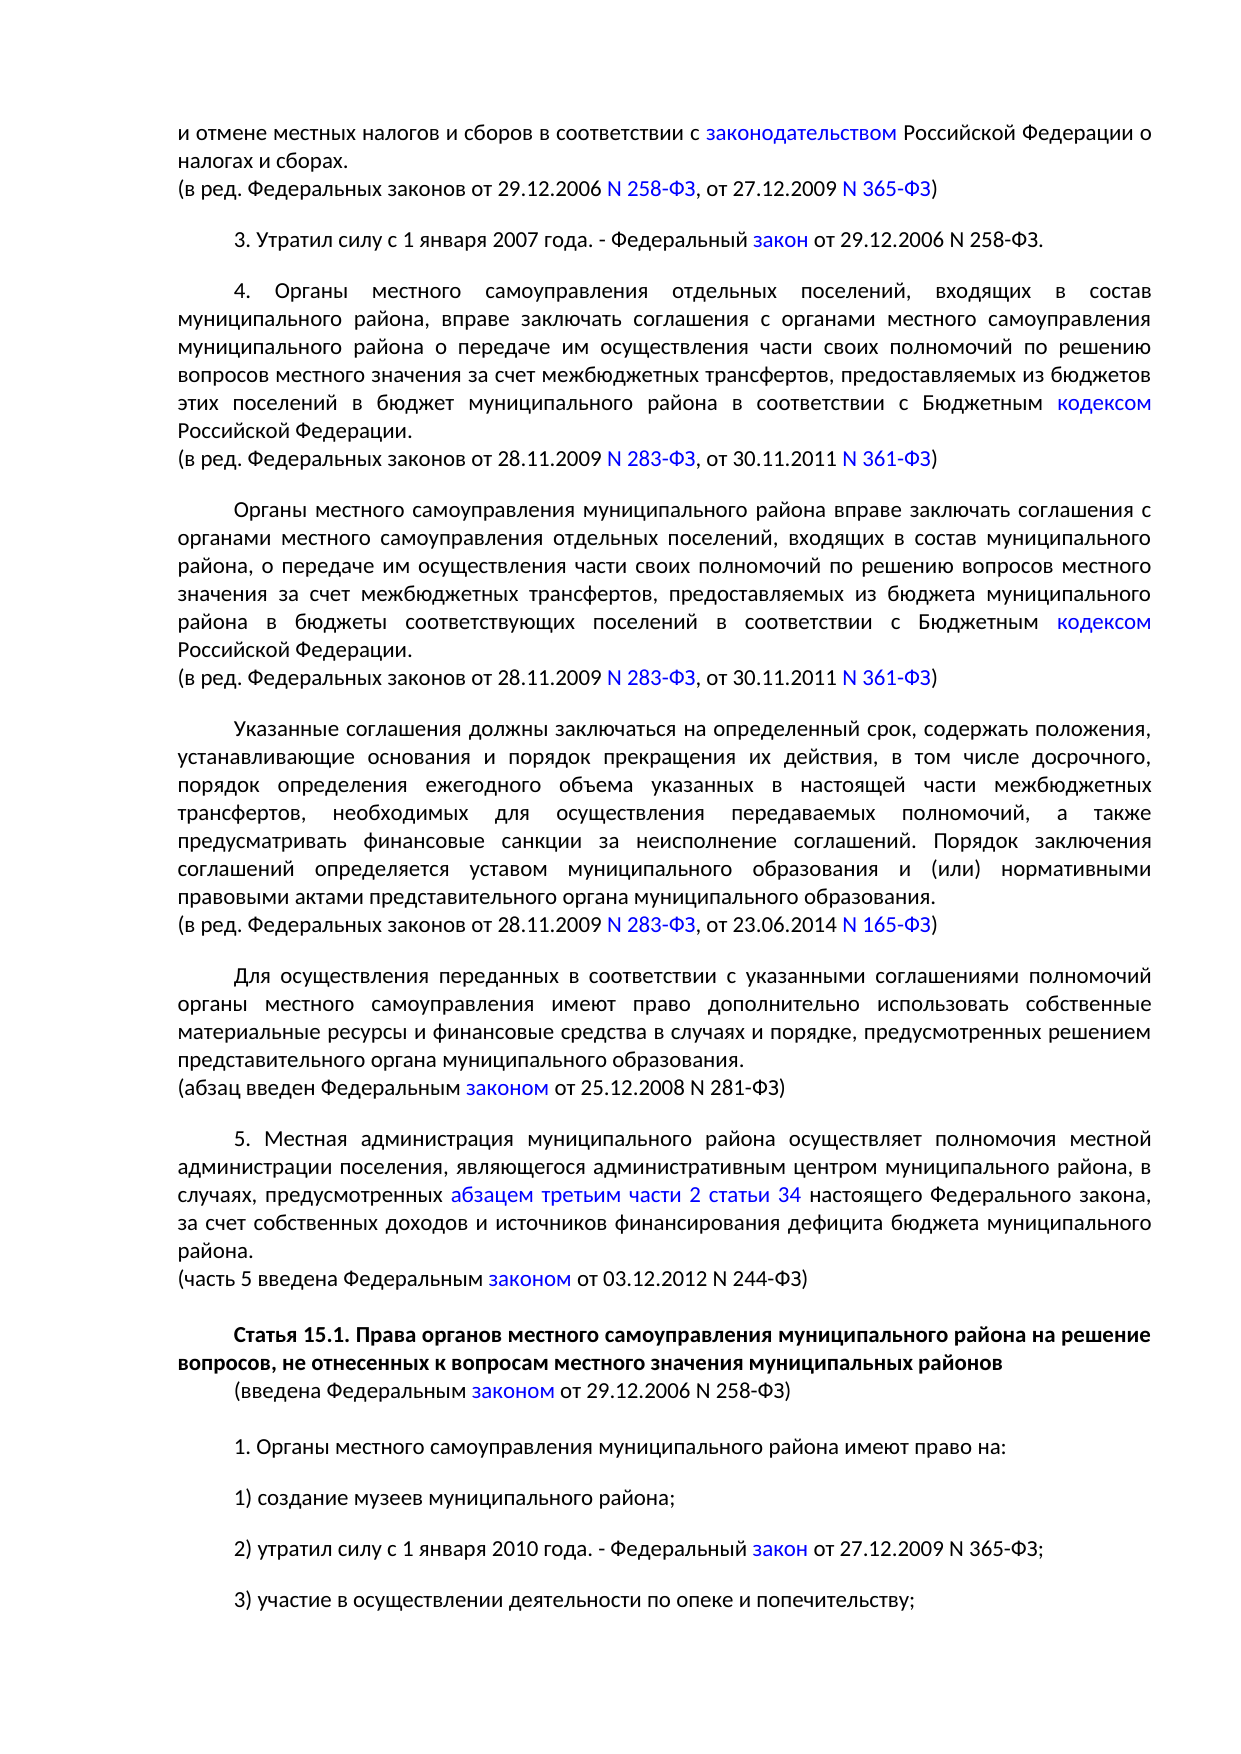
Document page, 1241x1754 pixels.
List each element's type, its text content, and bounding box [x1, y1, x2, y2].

text Органы местного самоуправления муниципального района вправе заключать соглашения с органами местного самоуправления отдельных поселений, входящих в состав муниципального района, о передаче им осуществления части своих полномочий по решению вопросов местного значения за счет межбюджетных трансфертов, предоставляемых из бюджета муниципального района в бюджеты соответствующих поселений в соответствии с Бюджетным кодексом Российской Федерации. [177, 495, 1152, 663]
text 5. Местная администрация муниципального района осуществляет полномочия местной администрации поселения, являющегося административным центром муниципального района, в случаях, предусмотренных абзацем третьим части 2 статьи 34 настоящего Федерального закона, за счет собственных доходов и источников финансирования дефицита бюджета муниципального района. [177, 1124, 1152, 1264]
text Для осуществления переданных в соответствии с указанными соглашениями полномочий органы местного самоуправления имеют право дополнительно использовать собственные материальные ресурсы и финансовые средства в случаях и порядке, предусмотренных решением представительного органа муниципального образования. [177, 961, 1152, 1073]
text 1) создание музеев муниципального района; [177, 1483, 1152, 1511]
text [177, 118, 1152, 174]
text 1. Органы местного самоуправления муниципального района имеют право на: [177, 1432, 1152, 1461]
text (часть 5 введена Федеральным законом от 03.12.2012 N 244-ФЗ) [177, 1264, 1152, 1292]
text 2) утратил силу с 1 января 2010 года. - Федеральный закон от 27.12.2009 N 365-ФЗ; [177, 1534, 1152, 1562]
text 4. Органы местного самоуправления отдельных поселений, входящих в состав муниципального района, вправе заключать соглашения с органами местного самоуправления муниципального района о передаче им осуществления части своих полномочий по решению вопросов местного значения за счет межбюджетных трансфертов, предоставляемых из бюджетов этих поселений в бюджет муниципального района в соответствии с Бюджетным кодексом Российской Федерации. [177, 276, 1152, 444]
text (в ред. Федеральных законов от 29.12.2006 N 258-ФЗ, от 27.12.2009 N 365-ФЗ) [177, 174, 1152, 202]
title Статья 15.1. Права органов местного самоуправления муниципального района на решение вопросов, не отнесенных к вопросам местного значения муниципальных районов [177, 1320, 1152, 1376]
text Указанные соглашения должны заключаться на определенный срок, содержать положения, устанавливающие основания и порядок прекращения их действия, в том числе досрочного, порядок определения ежегодного объема указанных в настоящей части межбюджетных трансфертов, необходимых для осуществления передаваемых полномочий, а также предусматривать финансовые санкции за неисполнение соглашений. Порядок заключения соглашений определяется уставом муниципального образования и (или) нормативными правовыми актами представительного органа муниципального образования. [177, 714, 1152, 910]
text (абзац введен Федеральным законом от 25.12.2008 N 281-ФЗ) [177, 1073, 1152, 1101]
text (в ред. Федеральных законов от 28.11.2009 N 283-ФЗ, от 23.06.2014 N 165-ФЗ) [177, 910, 1152, 938]
text 3) участие в осуществлении деятельности по опеке и попечительству; [177, 1585, 1152, 1613]
text (введена Федеральным законом от 29.12.2006 N 258-ФЗ) [177, 1376, 1152, 1404]
text 3. Утратил силу с 1 января 2007 года. - Федеральный закон от 29.12.2006 N 258-ФЗ. [177, 225, 1152, 253]
text (в ред. Федеральных законов от 28.11.2009 N 283-ФЗ, от 30.11.2011 N 361-ФЗ) [177, 444, 1152, 472]
text (в ред. Федеральных законов от 28.11.2009 N 283-ФЗ, от 30.11.2011 N 361-ФЗ) [177, 663, 1152, 691]
